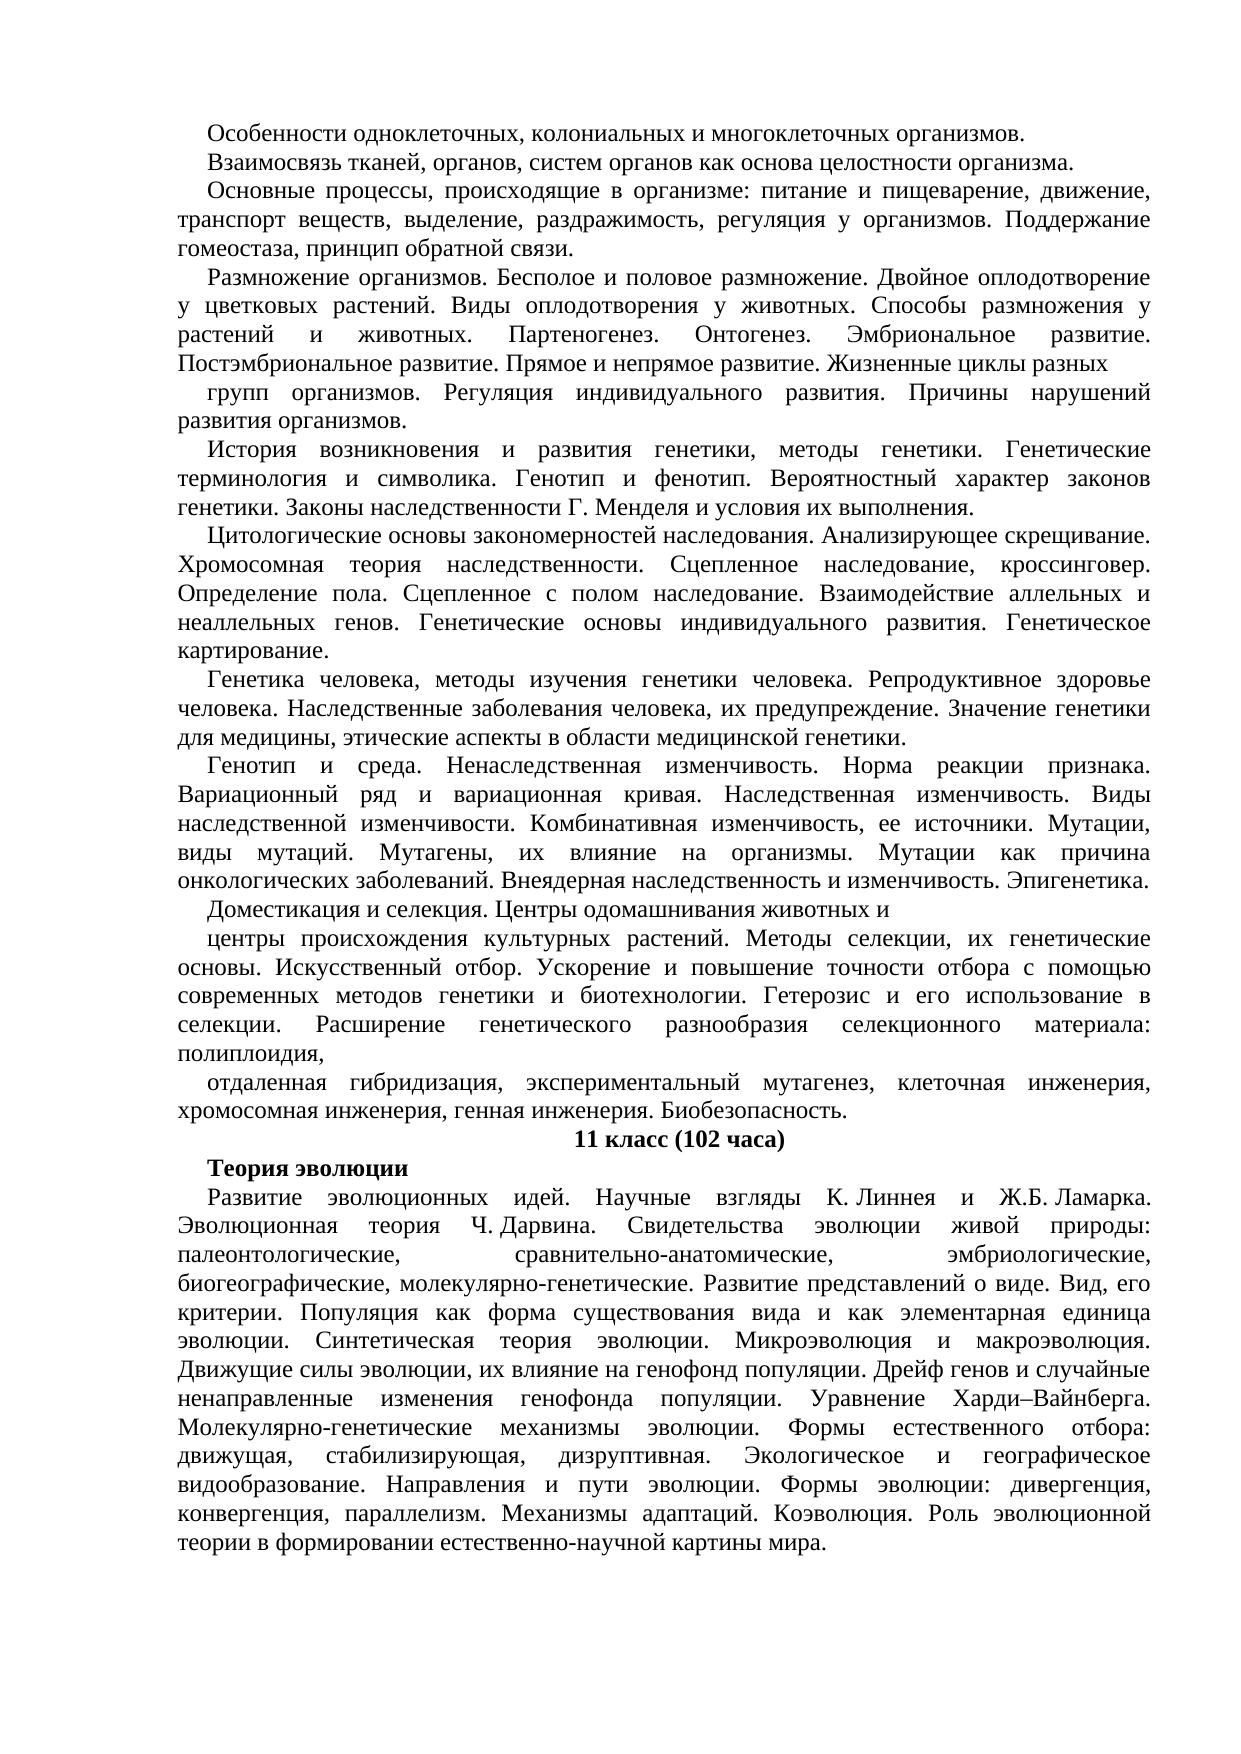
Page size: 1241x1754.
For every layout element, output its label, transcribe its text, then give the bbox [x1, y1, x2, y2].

text Цитологические основы закономерностей наследования. Анализирующее скрещивание. Хромосомная теория наследственности. Сцепленное наследование, кроссинговер. Определение пола. Сцепленное с полом наследование. Взаимодействие аллельных и неаллельных генов. Генетические основы индивидуального развития. Генетическое картирование. [177, 521, 1152, 664]
text История возникновения и развития генетики, методы генетики. Генетические терминология и символика. Генотип и фенотип. Вероятностный характер законов генетики. Законы наследственности Г. Менделя и условия их выполнения. [177, 434, 1152, 521]
text Генотип и среда. Ненаследственная изменчивость. Норма реакции признака. Вариационный ряд и вариационная кривая. Наследственная изменчивость. Виды наследственной изменчивости. Комбинативная изменчивость, ее источники. Мутации, виды мутаций. Мутагены, их влияние на организмы. Мутации как причина онкологических заболеваний. Внеядерная наследственность и изменчивость. Эпигенетика. [177, 751, 1152, 894]
text Взаимосвязь тканей, органов, систем органов как основа целостности организма. [177, 147, 1152, 176]
text групп организмов. Регуляция индивидуального развития. Причины нарушений развития организмов. [177, 377, 1152, 434]
text Основные процессы, происходящие в организме: питание и пищеварение, движение, транспорт веществ, выделение, раздражимость, регуляция у организмов. Поддержание гомеостаза, принцип обратной связи. [177, 176, 1152, 262]
text Размножение организмов. Бесполое и половое размножение. Двойное оплодотворение у цветковых растений. Виды оплодотворения у животных. Способы размножения у растений и животных. Партеногенез. Онтогенез. Эмбриональное развитие. Постэмбриональное развитие. Прямое и непрямое развитие. Жизненные циклы разных [177, 262, 1152, 377]
text 11 класс (102 часа) [177, 1124, 1152, 1153]
text отдаленная гибридизация, экспериментальный мутагенез, клеточная инженерия, хромосомная инженерия, генная инженерия. Биобезопасность. [177, 1067, 1152, 1124]
text Генетика человека, методы изучения генетики человека. Репродуктивное здоровье человека. Наследственные заболевания человека, их предупреждение. Значение генетики для медицины, этические аспекты в области медицинской генетики. [177, 664, 1152, 751]
text Доместикация и селекция. Центры одомашнивания животных и [177, 894, 1152, 923]
text Теория эволюции [177, 1153, 1152, 1182]
text Особенности одноклеточных, колониальных и многоклеточных организмов. [177, 118, 1152, 147]
text Развитие эволюционных идей. Научные взгляды К. Линнея и Ж.Б. Ламарка. Эволюционная теория Ч. Дарвина. Свидетельства эволюции живой природы: палеонтологические, сравнительно-анатомические, эмбриологические, биогеографические, молекулярно-генетические. Развитие представлений о виде. Вид, его критерии. Популяция как форма существования вида и как элементарная единица эволюции. Синтетическая теория эволюции. Микроэволюция и макроэволюция. Движущие силы эволюции, их влияние на генофонд популяции. Дрейф генов и случайные ненаправленные изменения генофонда популяции. Уравнение Харди–Вайнберга. Молекулярно-генетические механизмы эволюции. Формы естественного отбора: движущая, стабилизирующая, дизруптивная. Экологическое и географическое видообразование. Направления и пути эволюции. Формы эволюции: дивергенция, конвергенция, параллелизм. Механизмы адаптаций. Коэволюция. Роль эволюционной теории в формировании естественно-научной картины мира. [177, 1182, 1152, 1556]
text центры происхождения культурных растений. Методы селекции, их генетические основы. Искусственный отбор. Ускорение и повышение точности отбора с помощью современных методов генетики и биотехнологии. Гетерозис и его использование в селекции. Расширение генетического разнообразия селекционного материала: полиплоидия, [177, 923, 1152, 1067]
